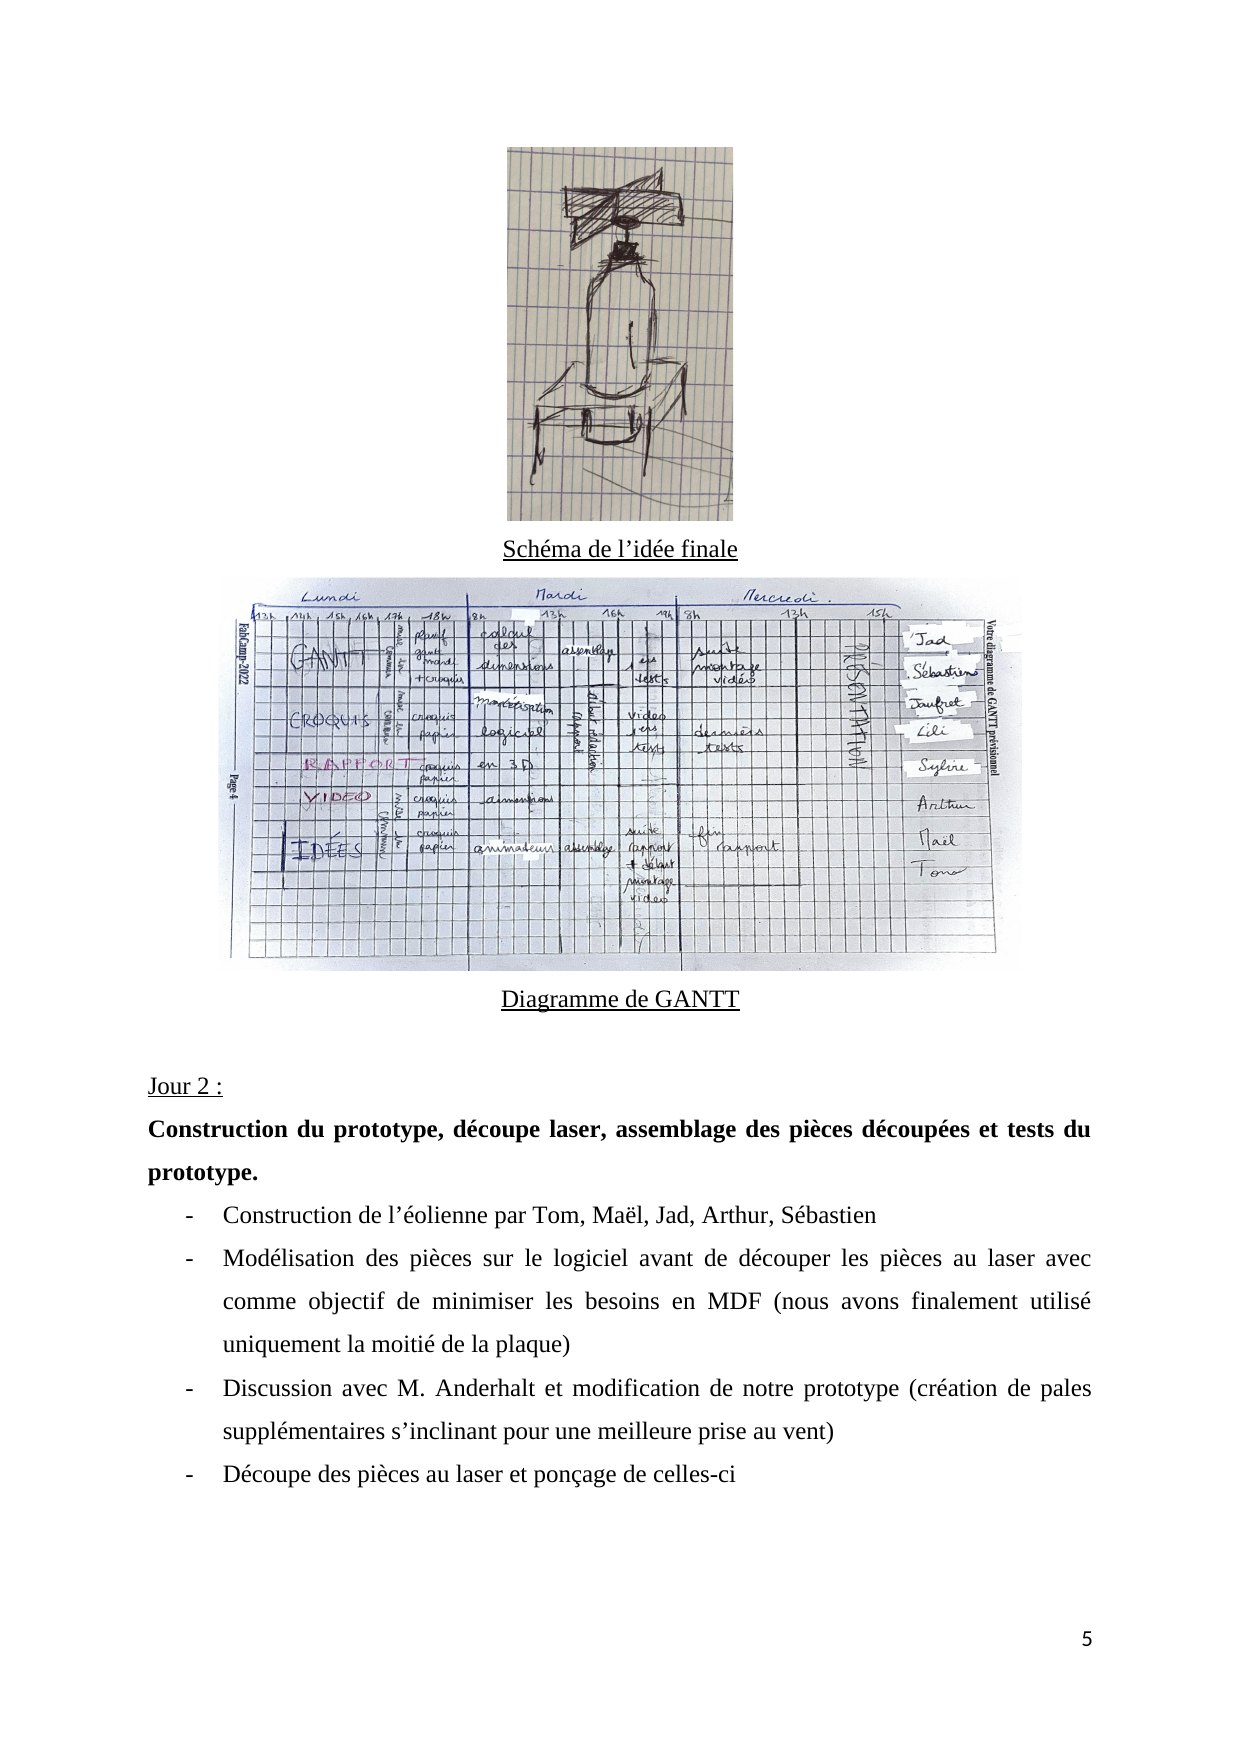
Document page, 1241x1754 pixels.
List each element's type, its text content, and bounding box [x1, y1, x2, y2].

picture [220, 578, 1021, 971]
text Diagramme de GANTT [148, 984, 1093, 1013]
text Construction du prototype, découpe laser, assemblage des pièces découpées et tests du prototype. [148, 1114, 1093, 1186]
picture [507, 147, 734, 521]
text Schéma de l’idée finale [148, 534, 1093, 563]
list Modélisation des pièces sur le logiciel avant de découper les pièces au laser avec comme objectif de minimiser les besoins en MDF (nous avons finalement utilisé uniquement la moitié de la plaque) [185, 1243, 1093, 1358]
list Discussion avec M. Anderhalt et modification de notre prototype (création de pales supplémentaires s’inclinant pour une meilleure prise au vent) [185, 1373, 1093, 1444]
text Jour 2 : [148, 1071, 1093, 1099]
list Construction de l’éolienne par Tom, Maël, Jad, Arthur, Sébastien [185, 1200, 1093, 1229]
list Découpe des pièces au laser et ponçage de celles-ci [185, 1459, 1093, 1488]
